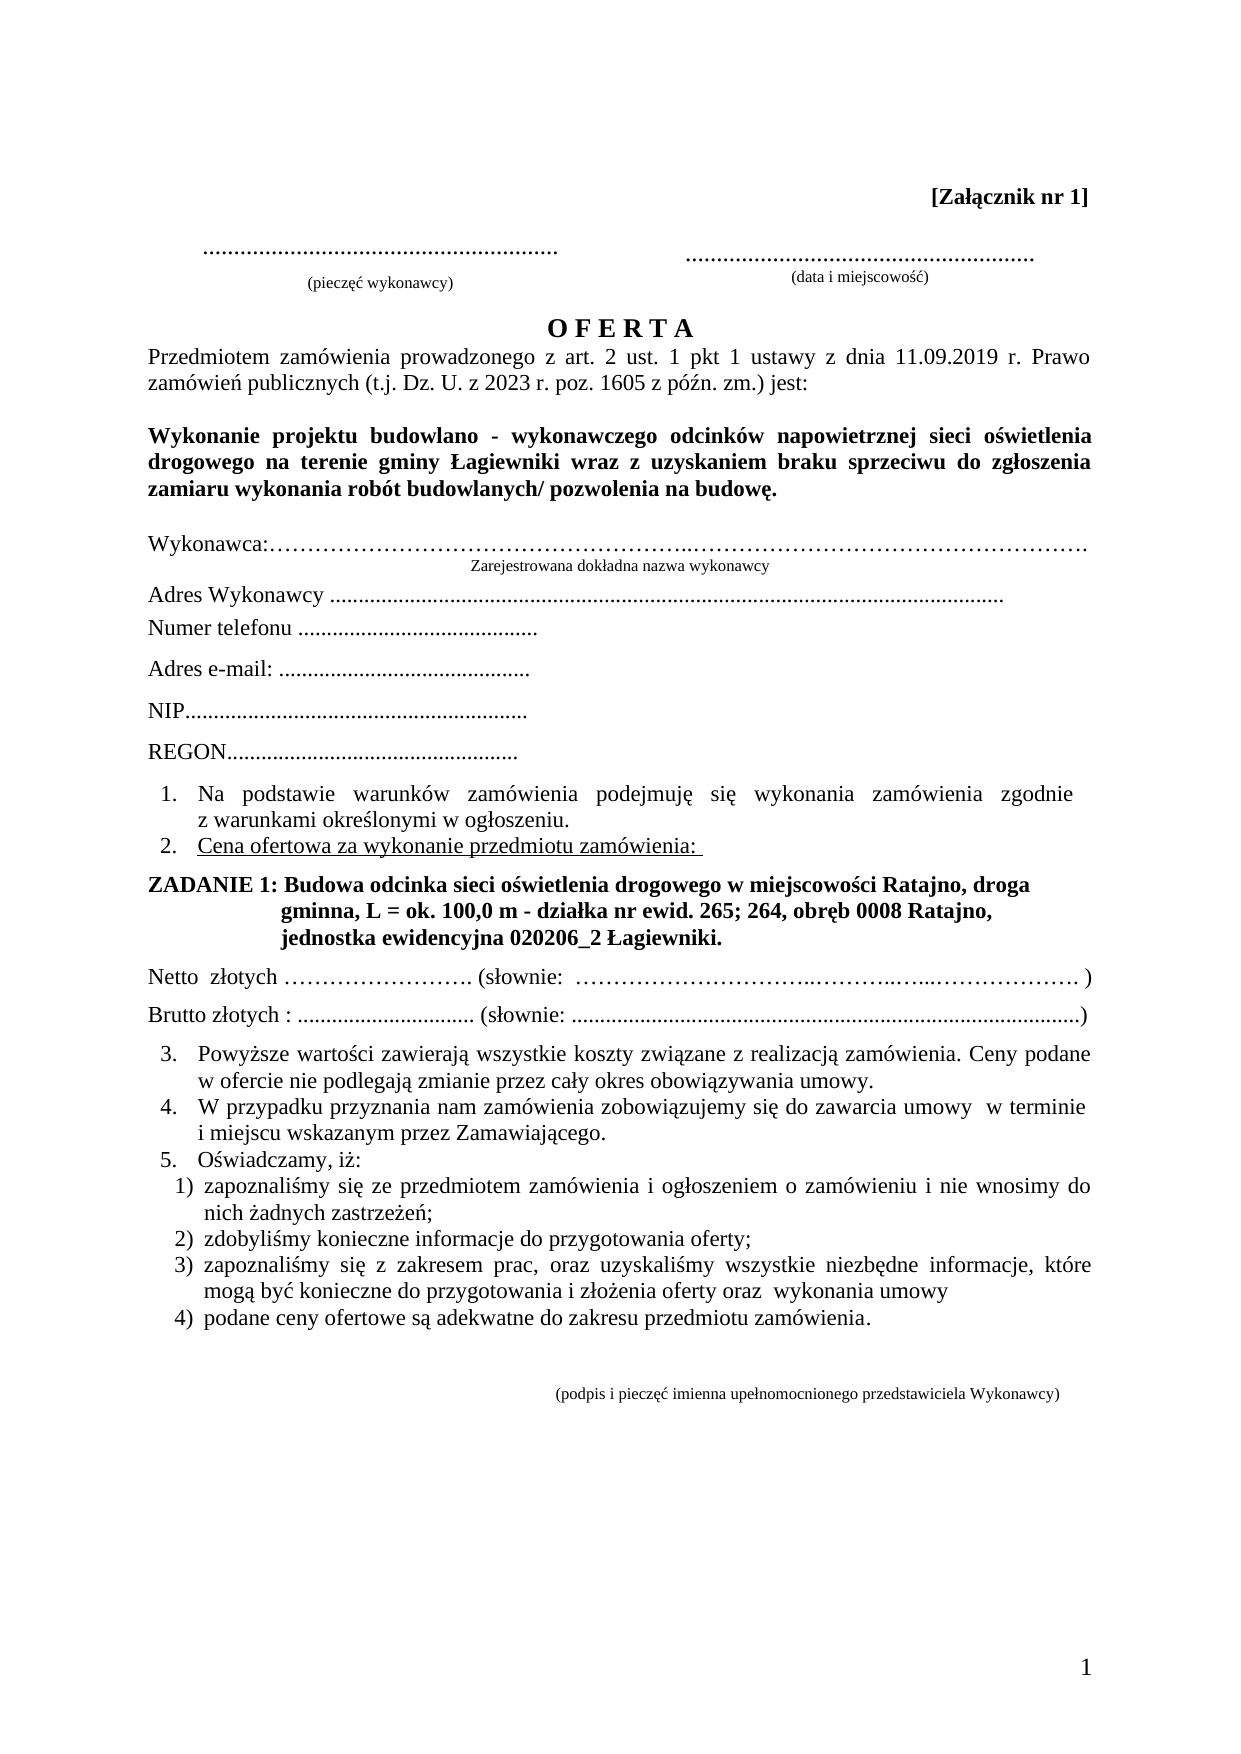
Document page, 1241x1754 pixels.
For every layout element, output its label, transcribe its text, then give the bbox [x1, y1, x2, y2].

list Powyższe wartości zawierają wszystkie koszty związane z realizacją zamówienia. Ceny podane w ofercie nie podlegają zmianie przez cały okres obowiązywania umowy. [160, 1040, 1093, 1093]
text Przedmiotem zamówienia prowadzonego z art. 2 ust. 1 pkt 1 ustawy z dnia 11.09.2019 r. Prawo zamówień publicznych (t.j. Dz. U. z 2023 r. poz. 1605 z późn. zm.) jest: [148, 343, 1093, 396]
text REGON................................................... [148, 738, 1093, 764]
text O F E R T A [148, 312, 1093, 343]
list zapoznaliśmy się z zakresem prac, oraz uzyskaliśmy wszystkie niezbędne informacje, które mogą być konieczne do przygotowania i złożenia oferty oraz wykonania umowy [174, 1251, 1093, 1304]
text Wykonawca:………………………………………………..……………………………………………. [148, 530, 1093, 556]
text NIP............................................................ [148, 697, 1093, 723]
text Zarejestrowana dokładna nazwa wykonawcy [148, 556, 1093, 575]
text Adres Wykonawcy ...................................................................................................................... [148, 582, 1093, 608]
text (podpis i pieczęć imienna upełnomocnionego przedstawiciela Wykonawcy) [523, 1384, 1093, 1403]
text Brutto złotych : ............................... (słownie: .........................................................................................) [148, 1002, 1093, 1028]
list W przypadku przyznania nam zamówienia zobowiązujemy się do zawarcia umowy w terminie i miejscu wskazanym przez Zamawiającego. [160, 1093, 1093, 1146]
list Oświadczamy, iż: [160, 1146, 1093, 1172]
list Cena ofertowa za wykonanie przedmiotu zamówienia: [160, 832, 1093, 859]
text ZADANIE 1: Budowa odcinka sieci oświetlenia drogowego w miejscowości Ratajno, droga gminna, L = ok. 100,0 m - działka nr ewid. 265; 264, obręb 0008 Ratajno, jednostka ewidencyjna 020206_2 Łagiewniki. [148, 871, 1093, 950]
text Adres e-mail: ............................................ [148, 656, 1093, 682]
text Netto złotych ……………………. (słownie: …………………………..………..…...………………. ) [148, 963, 1093, 989]
list podane ceny ofertowe są adekwatne do zakresu przedmiotu zamówienia. [174, 1304, 1093, 1330]
table_header ......................................................... (pieczęć wykonawcy) [141, 149, 620, 311]
table_header [Załącznik nr 1] ........................................................ (data i miejscowość) [621, 149, 1099, 311]
list zdobyliśmy konieczne informacje do przygotowania oferty; [174, 1225, 1093, 1251]
text Numer telefonu .......................................... [148, 614, 1093, 641]
list Na podstawie warunków zamówienia podejmuję się wykonania zamówienia zgodnie z warunkami określonymi w ogłoszeniu. [160, 779, 1093, 832]
list zapoznaliśmy się ze przedmiotem zamówienia i ogłoszeniem o zamówieniu i nie wnosimy do nich żadnych zastrzeżeń; [174, 1172, 1093, 1225]
text Wykonanie projektu budowlano - wykonawczego odcinków napowietrznej sieci oświetlenia drogowego na terenie gminy Łagiewniki wraz z uzyskaniem braku sprzeciwu do zgłoszenia zamiaru wykonania robót budowlanych/ pozwolenia na budowę. [148, 422, 1093, 501]
